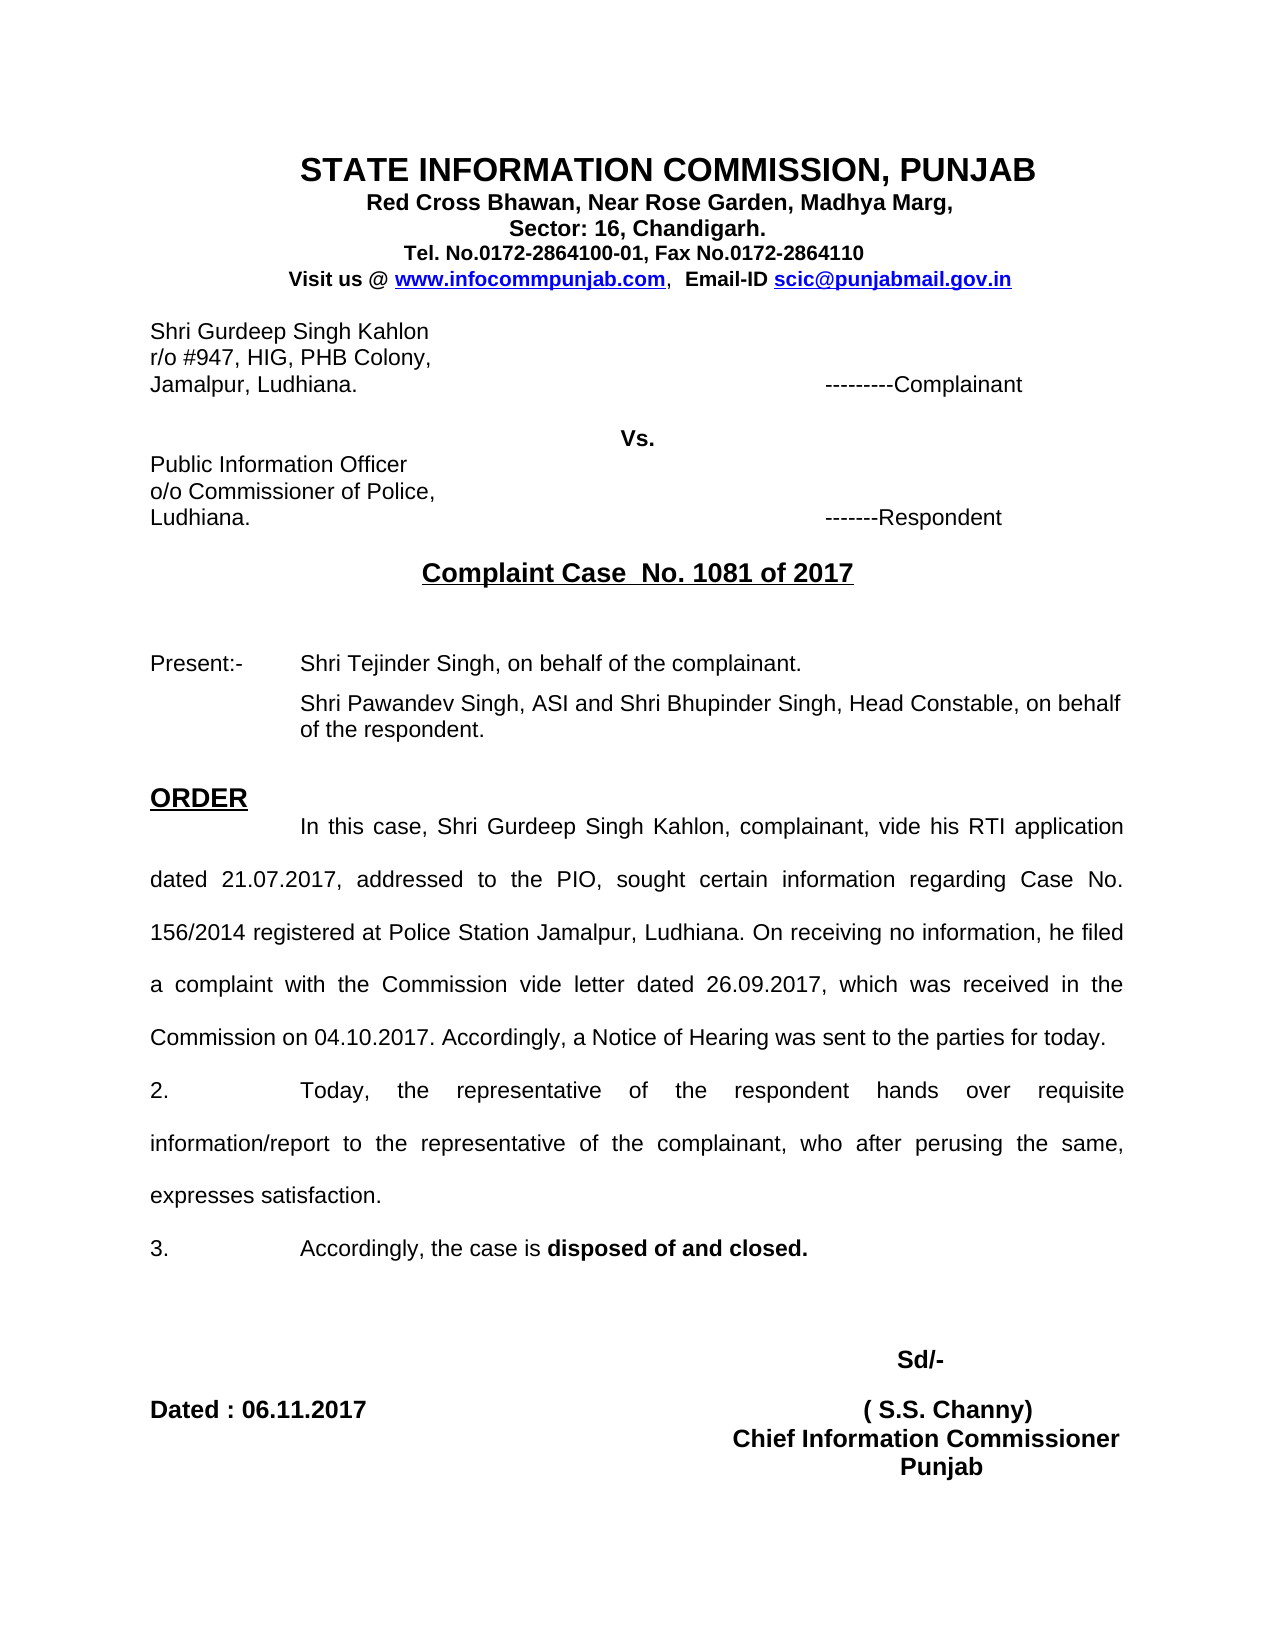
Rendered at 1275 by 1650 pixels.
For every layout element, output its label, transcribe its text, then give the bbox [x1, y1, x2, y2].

text STATE INFORMATION COMMISSION, PUNJAB [225, 150, 1125, 188]
text Red Cross Bhawan, Near Rose Garden, Madhya Marg, [150, 188, 1125, 215]
text Public Information Officer [150, 451, 1125, 478]
text Shri Gurdeep Singh Kahlon [150, 318, 1125, 344]
text Chief Information Commissioner Punjab [150, 1423, 1125, 1481]
text Tel. No.0172-2864100-01, Fax No.0172-2864110 [225, 241, 1125, 265]
text 3. Accordingly, the case is disposed of and closed. [150, 1235, 1125, 1261]
text Vs. [150, 425, 1125, 451]
text Sector: 16, Chandigarh. [150, 215, 1125, 241]
text Shri Pawandev Singh, ASI and Shri Bhupinder Singh, Head Constable, on behalf of the respondent. [300, 690, 1125, 743]
text Dated : 06.11.2017 ( S.S. Channy) [150, 1395, 1125, 1423]
text ORDER [150, 782, 1125, 813]
text r/o #947, HIG, PHB Colony, [150, 344, 1125, 371]
text In this case, Shri Gurdeep Singh Kahlon, complainant, vide his RTI application dated 21.07.2017, addressed to the PIO, sought certain information regarding Case No. 156/2014 registered at Police Station Jamalpur, Ludhiana. On receiving no information, he filed a complaint with the Commission vide letter dated 26.09.2017, which was received in the Commission on 04.10.2017. Accordingly, a Notice of Hearing was sent to the parties for today. [150, 813, 1125, 1051]
text Sd/- [150, 1345, 1125, 1374]
text Visit us @ www.infocommpunjab.com, Email-ID scic@punjabmail.gov.in [150, 265, 1125, 291]
text Jamalpur, Ludhiana. ---------Complainant [150, 371, 1125, 397]
text Ludhiana. -------Respondent [150, 504, 1125, 530]
text 2. Today, the representative of the respondent hands over requisite information/report to the representative of the complainant, who after perusing the same, expresses satisfaction. [150, 1077, 1125, 1209]
text o/o Commissioner of Police, [150, 478, 1125, 504]
text Complaint Case No. 1081 of 2017 [150, 557, 1125, 588]
text Present:- Shri Tejinder Singh, on behalf of the complainant. [150, 650, 1125, 677]
